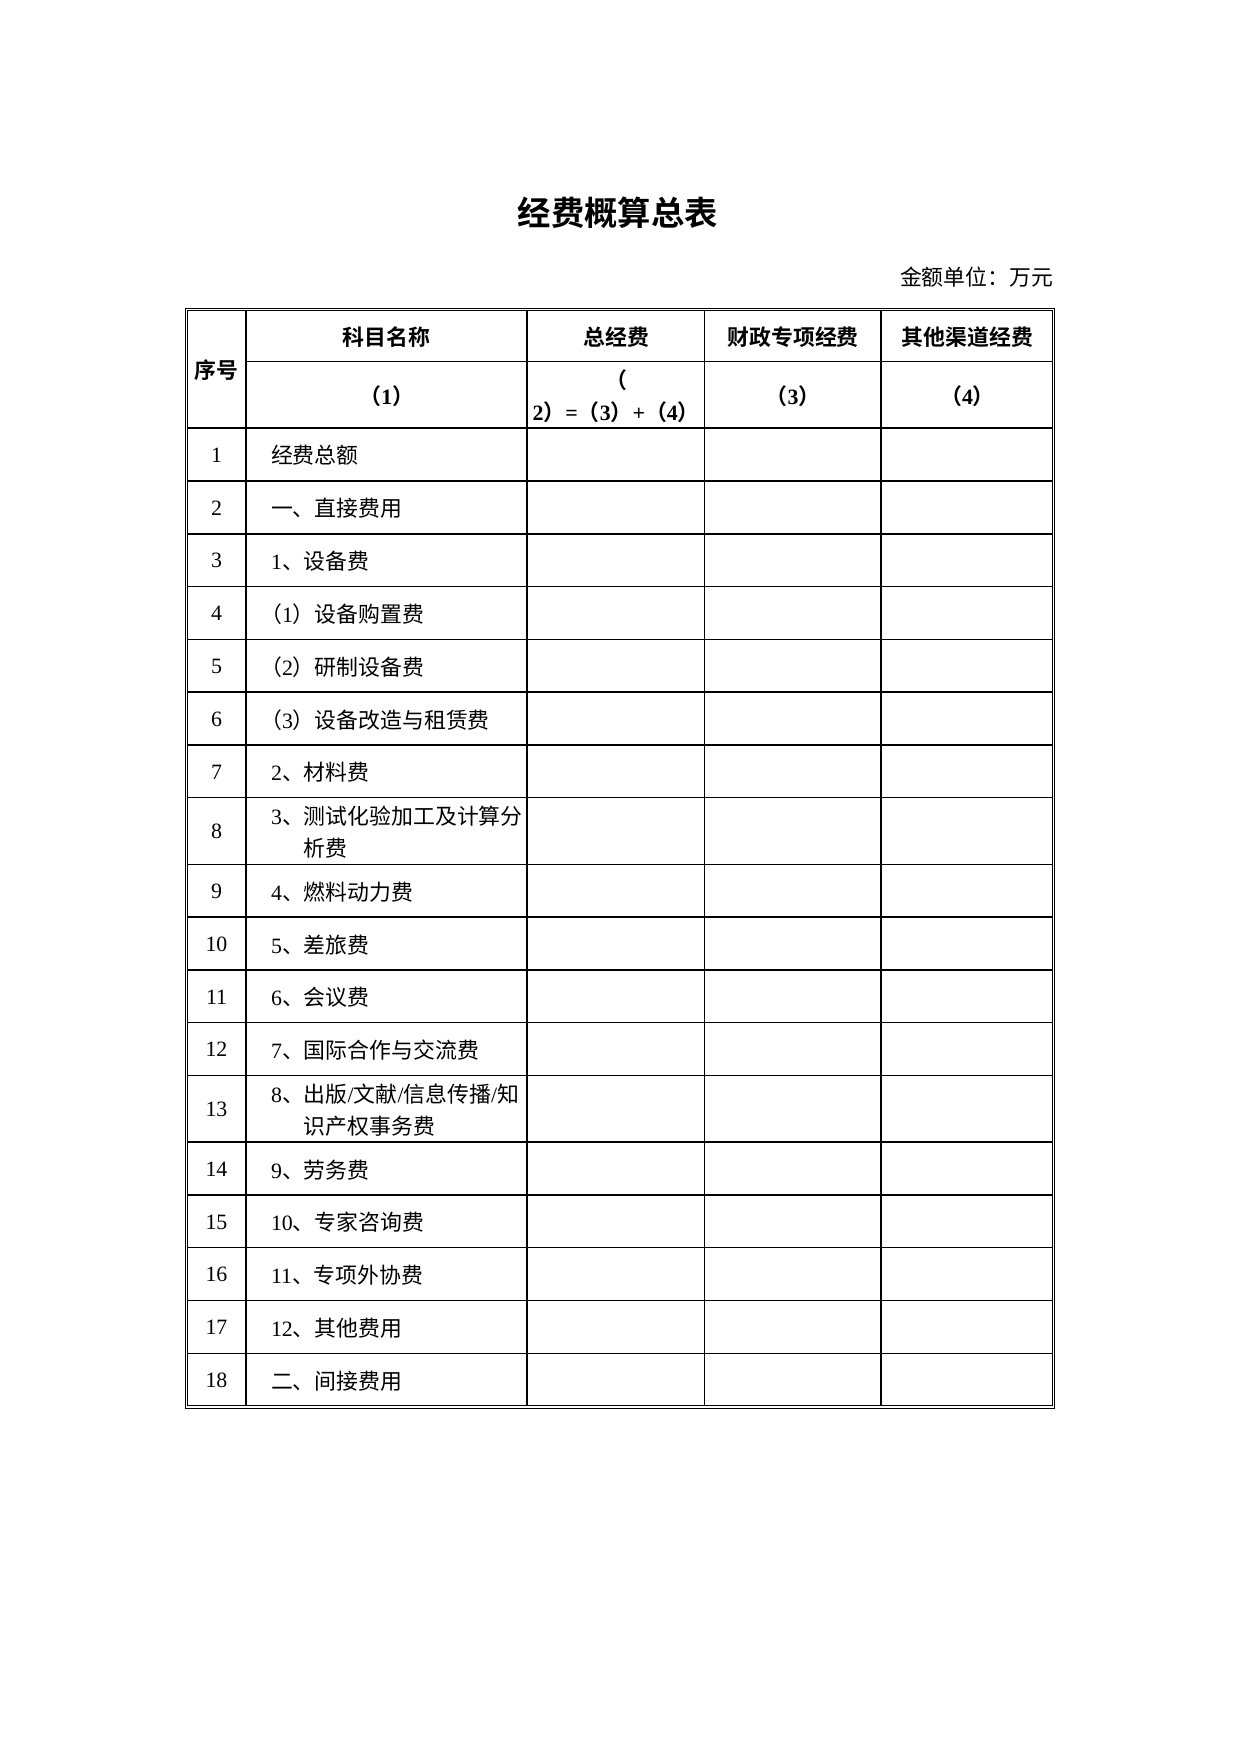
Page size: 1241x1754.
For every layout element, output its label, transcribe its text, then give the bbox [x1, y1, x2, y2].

table_cell [705, 1023, 880, 1075]
table_cell （1）设备购置费 [247, 587, 526, 638]
table_cell [528, 1196, 704, 1247]
table_cell [705, 535, 880, 586]
text 金额单位：万元 [187, 259, 1053, 292]
table_cell [705, 693, 880, 744]
table_cell 7 [188, 746, 245, 797]
table_cell [882, 798, 1052, 863]
table_cell [528, 535, 704, 586]
table_cell 12 [188, 1023, 245, 1075]
table_cell 8、出版/文献/信息传播/知 识产权事务费 [247, 1076, 526, 1141]
table_cell [528, 971, 704, 1022]
table_cell 7、国际合作与交流费 [247, 1023, 526, 1075]
table_cell 5 [188, 640, 245, 691]
table_cell 1、设备费 [247, 535, 526, 586]
table_header 财政专项经费 [705, 311, 880, 361]
table_cell 14 [188, 1143, 245, 1194]
table_cell [882, 693, 1052, 744]
table_cell [882, 746, 1052, 797]
table_cell 9、劳务费 [247, 1143, 526, 1194]
table_cell [882, 918, 1052, 969]
table_cell [528, 918, 704, 969]
table_cell [528, 429, 704, 480]
table_cell 1 [188, 429, 245, 480]
table_cell 12、其他费用 [247, 1301, 526, 1352]
table_cell （3）设备改造与租赁费 [247, 693, 526, 744]
table_cell [882, 1076, 1052, 1141]
table_cell [705, 1248, 880, 1300]
table_cell [528, 482, 704, 533]
table_cell [882, 971, 1052, 1022]
table_cell 2、材料费 [247, 746, 526, 797]
table_cell [528, 1143, 704, 1194]
table_cell [528, 1248, 704, 1300]
table_cell 11、专项外协费 [247, 1248, 526, 1300]
table_cell （4） [882, 362, 1052, 427]
table_cell 一、直接费用 [247, 482, 526, 533]
table_cell [528, 1023, 704, 1075]
table_cell [528, 798, 704, 863]
table_cell [705, 798, 880, 863]
table_cell [882, 1354, 1052, 1405]
table_cell 4 [188, 587, 245, 638]
table_header 其他渠道经费 [882, 311, 1052, 361]
table_cell 4、燃料动力费 [247, 865, 526, 916]
table_cell [882, 482, 1052, 533]
table_cell 5、差旅费 [247, 918, 526, 969]
table_cell [528, 865, 704, 916]
table_cell [705, 865, 880, 916]
table_cell [882, 535, 1052, 586]
table_cell 10 [188, 918, 245, 969]
table_cell 6、会议费 [247, 971, 526, 1022]
table_cell [528, 1354, 704, 1405]
table_header 总经费 [528, 311, 704, 361]
table_cell [528, 640, 704, 691]
table_cell [705, 1076, 880, 1141]
table_cell 9 [188, 865, 245, 916]
table_cell [882, 865, 1052, 916]
table_cell 3、测试化验加工及计算分 析费 [247, 798, 526, 863]
table_cell 6 [188, 693, 245, 744]
table_cell [705, 1354, 880, 1405]
table_cell [528, 746, 704, 797]
table_cell 13 [188, 1076, 245, 1141]
table_cell [882, 1196, 1052, 1247]
table_cell [882, 1301, 1052, 1352]
table_header 科目名称 [247, 311, 526, 361]
table_cell [705, 918, 880, 969]
table_cell [882, 429, 1052, 480]
table_cell [882, 587, 1052, 638]
table_cell 10、专家咨询费 [247, 1196, 526, 1247]
table_cell [705, 640, 880, 691]
table_cell [528, 1076, 704, 1141]
table_cell （1） [247, 362, 526, 427]
table_cell [705, 1196, 880, 1247]
table_cell 11 [188, 971, 245, 1022]
table_cell [705, 1143, 880, 1194]
table_cell [882, 1023, 1052, 1075]
table_cell [528, 587, 704, 638]
table_cell 8 [188, 798, 245, 863]
table_cell 18 [188, 1354, 245, 1405]
table_cell 经费总额 [247, 429, 526, 480]
table_cell [705, 746, 880, 797]
table_cell （2）研制设备费 [247, 640, 526, 691]
table_cell [705, 1301, 880, 1352]
table_cell [705, 587, 880, 638]
table_cell 17 [188, 1301, 245, 1352]
table_cell [528, 693, 704, 744]
text 经费概算总表 [187, 178, 1053, 243]
table_cell 15 [188, 1196, 245, 1247]
table_cell （3） [705, 362, 880, 427]
table_cell 3 [188, 535, 245, 586]
table_cell [705, 429, 880, 480]
table_cell [705, 971, 880, 1022]
table_cell [882, 640, 1052, 691]
table_cell 二、间接费用 [247, 1354, 526, 1405]
table_cell [882, 1248, 1052, 1300]
table_cell [528, 1301, 704, 1352]
table_cell [705, 482, 880, 533]
table_header 序号 [188, 311, 245, 427]
table_cell [882, 1143, 1052, 1194]
table_cell （2）=（3）+（4） [528, 362, 704, 427]
table_cell 2 [188, 482, 245, 533]
table_cell 16 [188, 1248, 245, 1300]
